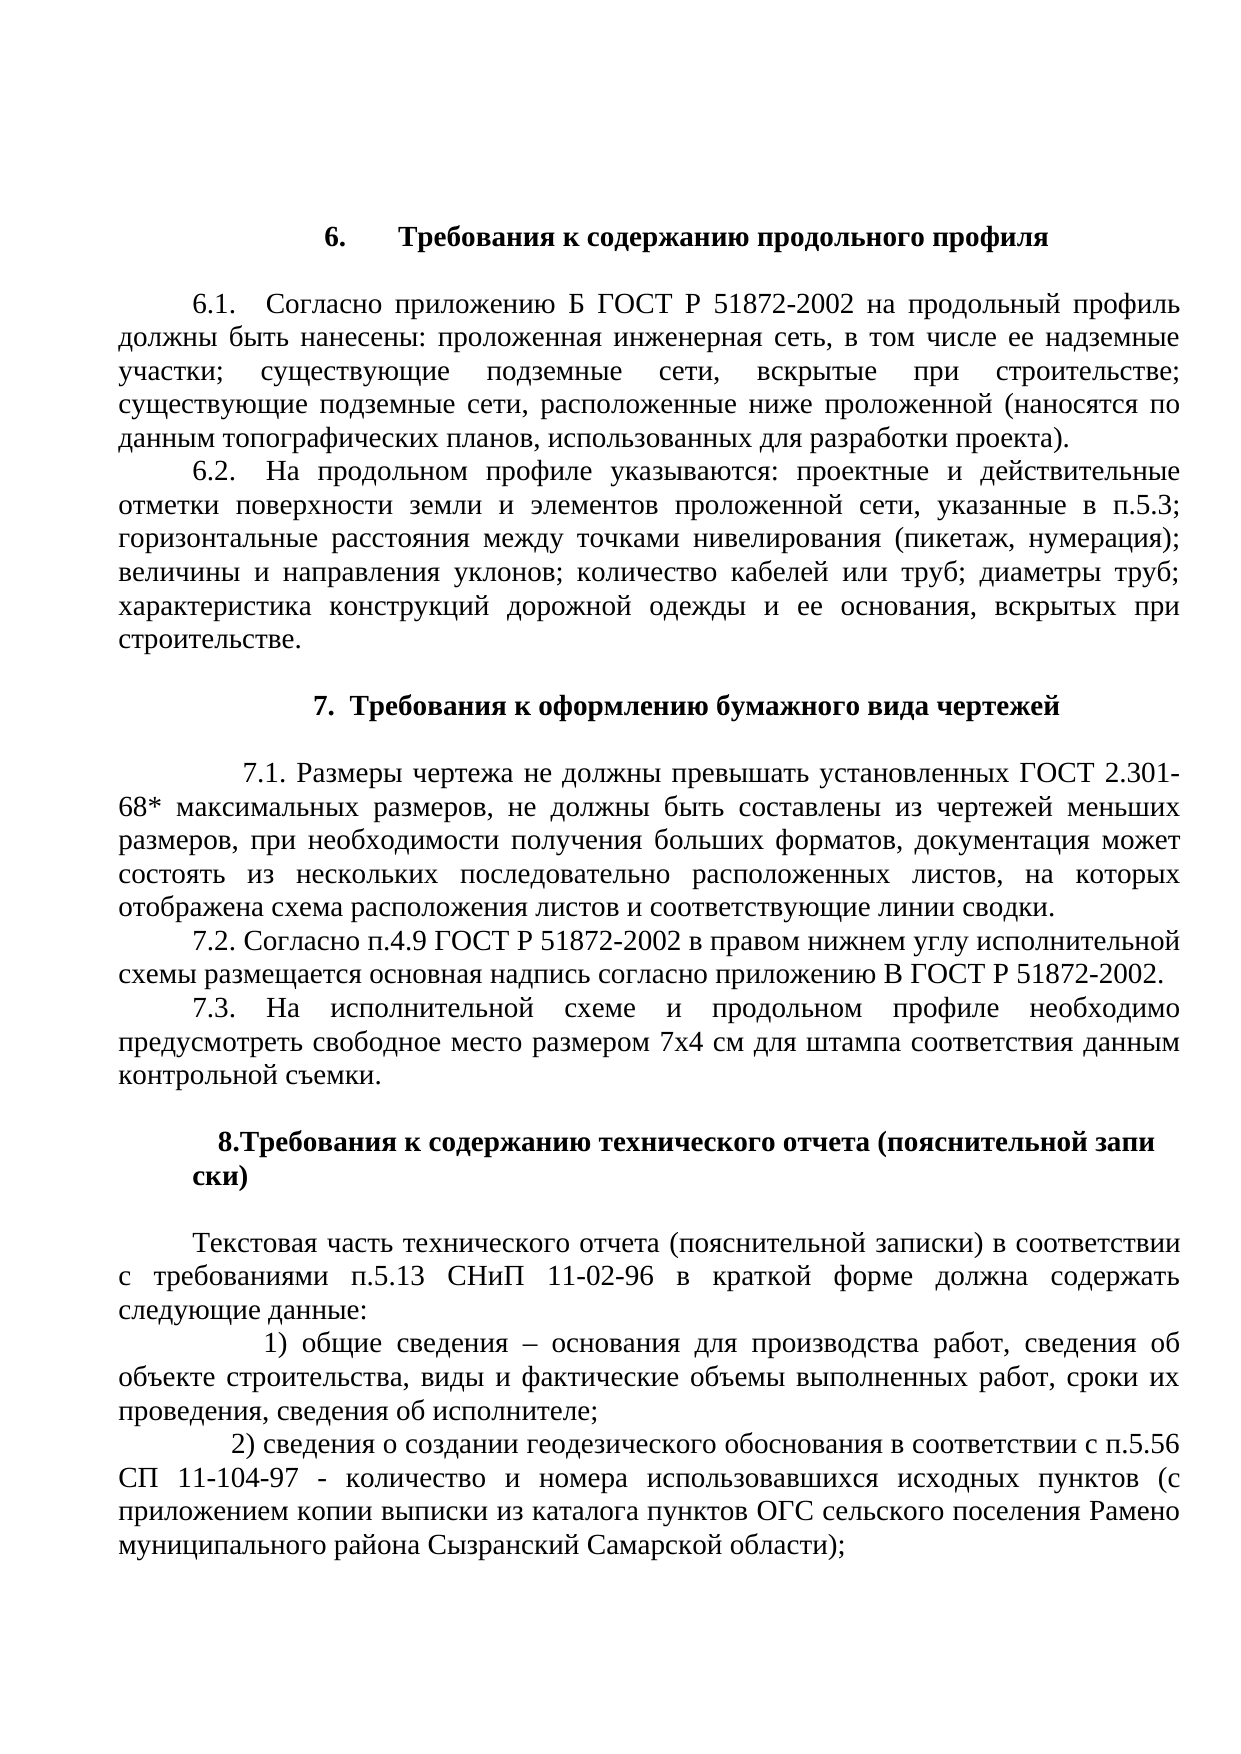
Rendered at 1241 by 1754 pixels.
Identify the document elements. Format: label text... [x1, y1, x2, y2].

text 2) сведения о создании геодезического обоснования в соответствии с п.5.56 СП 11-104-97 - количество и номера использовавшихся исходных пунктов (с приложением копии выписки из каталога пунктов ОГС сельского поселения Рамено муниципального района Сызранский Самарской области); [118, 1426, 1181, 1560]
subtitle Согласно приложению Б ГОСТ Р 51872-2002 на продольный профиль должны быть нанесены: проложенная инженерная сеть, в том числе ее надземные участки; существующие подземные сети, вскрытые при строительстве; существующие подземные сети, расположенные ниже проложенной (наносятся по данным топографических планов, использованных для разработки проекта). [118, 286, 1181, 453]
text 7.2. Согласно п.4.9 ГОСТ Р 51872-2002 в правом нижнем углу исполнительной схемы размещается основная надпись согласно приложению В ГОСТ Р 51872-2002. [118, 923, 1181, 990]
list 7.1. Размеры чертежа не должны превышать установленных ГОСТ 2.301-68* максимальных размеров, не должны быть составлены из чертежей меньших размеров, при необходимости получения больших форматов, документация может состоять из нескольких последовательно расположенных листов, на которых отображена схема расположения листов и соответствующие линии сводки. [118, 755, 1181, 923]
subtitle Требования к содержанию продольного профиля [118, 219, 1181, 252]
text ски) [118, 1158, 1181, 1191]
text 7. Требования к оформлению бумажного вида чертежей [118, 688, 1181, 722]
text 7.3. На исполнительной схеме и продольном профиле необходимо предусмотреть свободное место размером 7х4 см для штампа соответствия данным контрольной съемки. [118, 990, 1181, 1091]
list Текстовая часть технического отчета (пояснительной записки) в соответствии с требованиями п.5.13 СНиП 11-02-96 в краткой форме должна содержать следующие данные: [118, 1225, 1181, 1326]
text 8.Требования к содержанию технического отчета (пояснительной запи [118, 1124, 1181, 1158]
text 1) общие сведения – основания для производства работ, сведения об объекте строительства, виды и фактические объемы выполненных работ, сроки их проведения, сведения об исполнителе; [118, 1326, 1181, 1426]
subtitle На продольном профиле указываются: проектные и действительные отметки поверхности земли и элементов проложенной сети, указанные в п.5.3; горизонтальные расстояния между точками нивелирования (пикетаж, нумерация); величины и направления уклонов; количество кабелей или труб; диаметры труб; характеристика конструкций дорожной одежды и ее основания, вскрытых при строительстве. [118, 453, 1181, 655]
